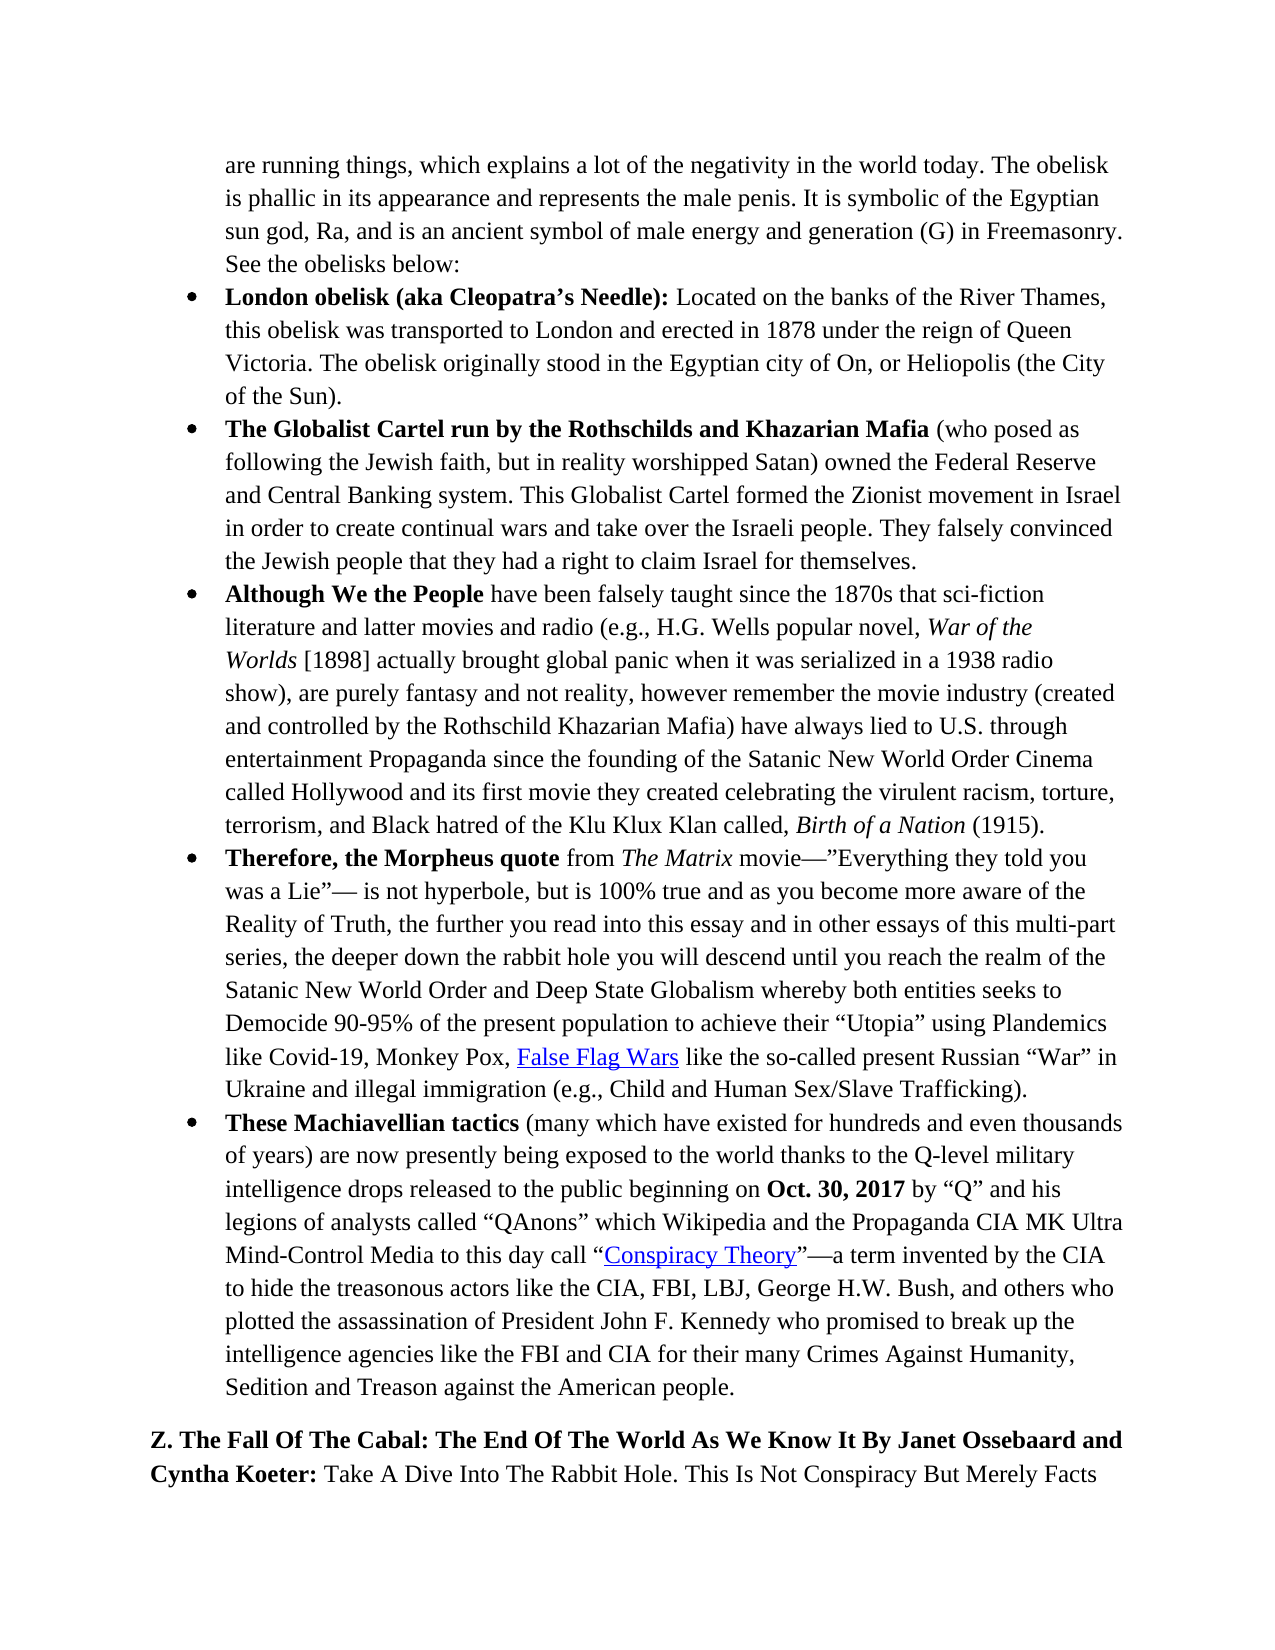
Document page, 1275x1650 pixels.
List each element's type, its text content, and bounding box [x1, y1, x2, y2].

list London obelisk (aka Cleopatra’s Needle): Located on the banks of the River Thames, this obelisk was transported to London and erected in 1878 under the reign of Queen Victoria. The obelisk originally stood in the Egyptian city of On, or Heliopolis (the City of the Sun). [187, 282, 1125, 410]
list These Machiavellian tactics (many which have existed for hundreds and even thousands of years) are now presently being exposed to the world thanks to the Q-level military intelligence drops released to the public beginning on Oct. 30, 2017 by “Q” and his legions of analysts called “QAnons” which Wikipedia and the Propaganda CIA MK Ultra Mind-Control Media to this day call “Conspiracy Theory”—a term invented by the CIA to hide the treasonous actors like the CIA, FBI, LBJ, George H.W. Bush, and others who plotted the assassination of President John F. Kennedy who promised to break up the intelligence agencies like the FBI and CIA for their many Crimes Against Humanity, Sedition and Treason against the American people. [187, 1108, 1125, 1401]
list The Globalist Cartel run by the Rothschilds and Khazarian Mafia (who posed as following the Jewish faith, but in reality worshipped Satan) owned the Federal Reserve and Central Banking system. This Globalist Cartel formed the Zionist movement in Israel in order to create continual wars and take over the Israeli people. They falsely convinced the Jewish people that they had a right to claim Israel for themselves. [187, 414, 1125, 575]
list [187, 150, 1125, 278]
list Therefore, the Morpheus quote from The Matrix movie—”Everything they told you was a Lie”— is not hyperbole, but is 100% true and as you become more aware of the Reality of Truth, the further you read into this essay and in other essays of this multi-part series, the deeper down the rabbit hole you will descend until you reach the realm of the Satanic New World Order and Deep State Globalism whereby both entities seeks to Democide 90-95% of the present population to achieve their “Utopia” using Plandemics like Covid-19, Monkey Pox, False Flag Wars like the so-called present Russian “War” in Ukraine and illegal immigration (e.g., Child and Human Sex/Slave Trafficking). [187, 843, 1125, 1103]
list Although We the People have been falsely taught since the 1870s that sci-fiction literature and latter movies and radio (e.g., H.G. Wells popular novel, War of the Worlds [1898] actually brought global panic when it was serialized in a 1938 radio show), are purely fantasy and not reality, however remember the movie industry (created and controlled by the Rothschild Khazarian Mafia) have always lied to U.S. through entertainment Propaganda since the founding of the Satanic New World Order Cinema called Hollywood and its first movie they created celebrating the virulent racism, torture, terrorism, and Black hatred of the Klu Klux Klan called, Birth of a Nation (1915). [187, 579, 1125, 839]
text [150, 1426, 1125, 1487]
